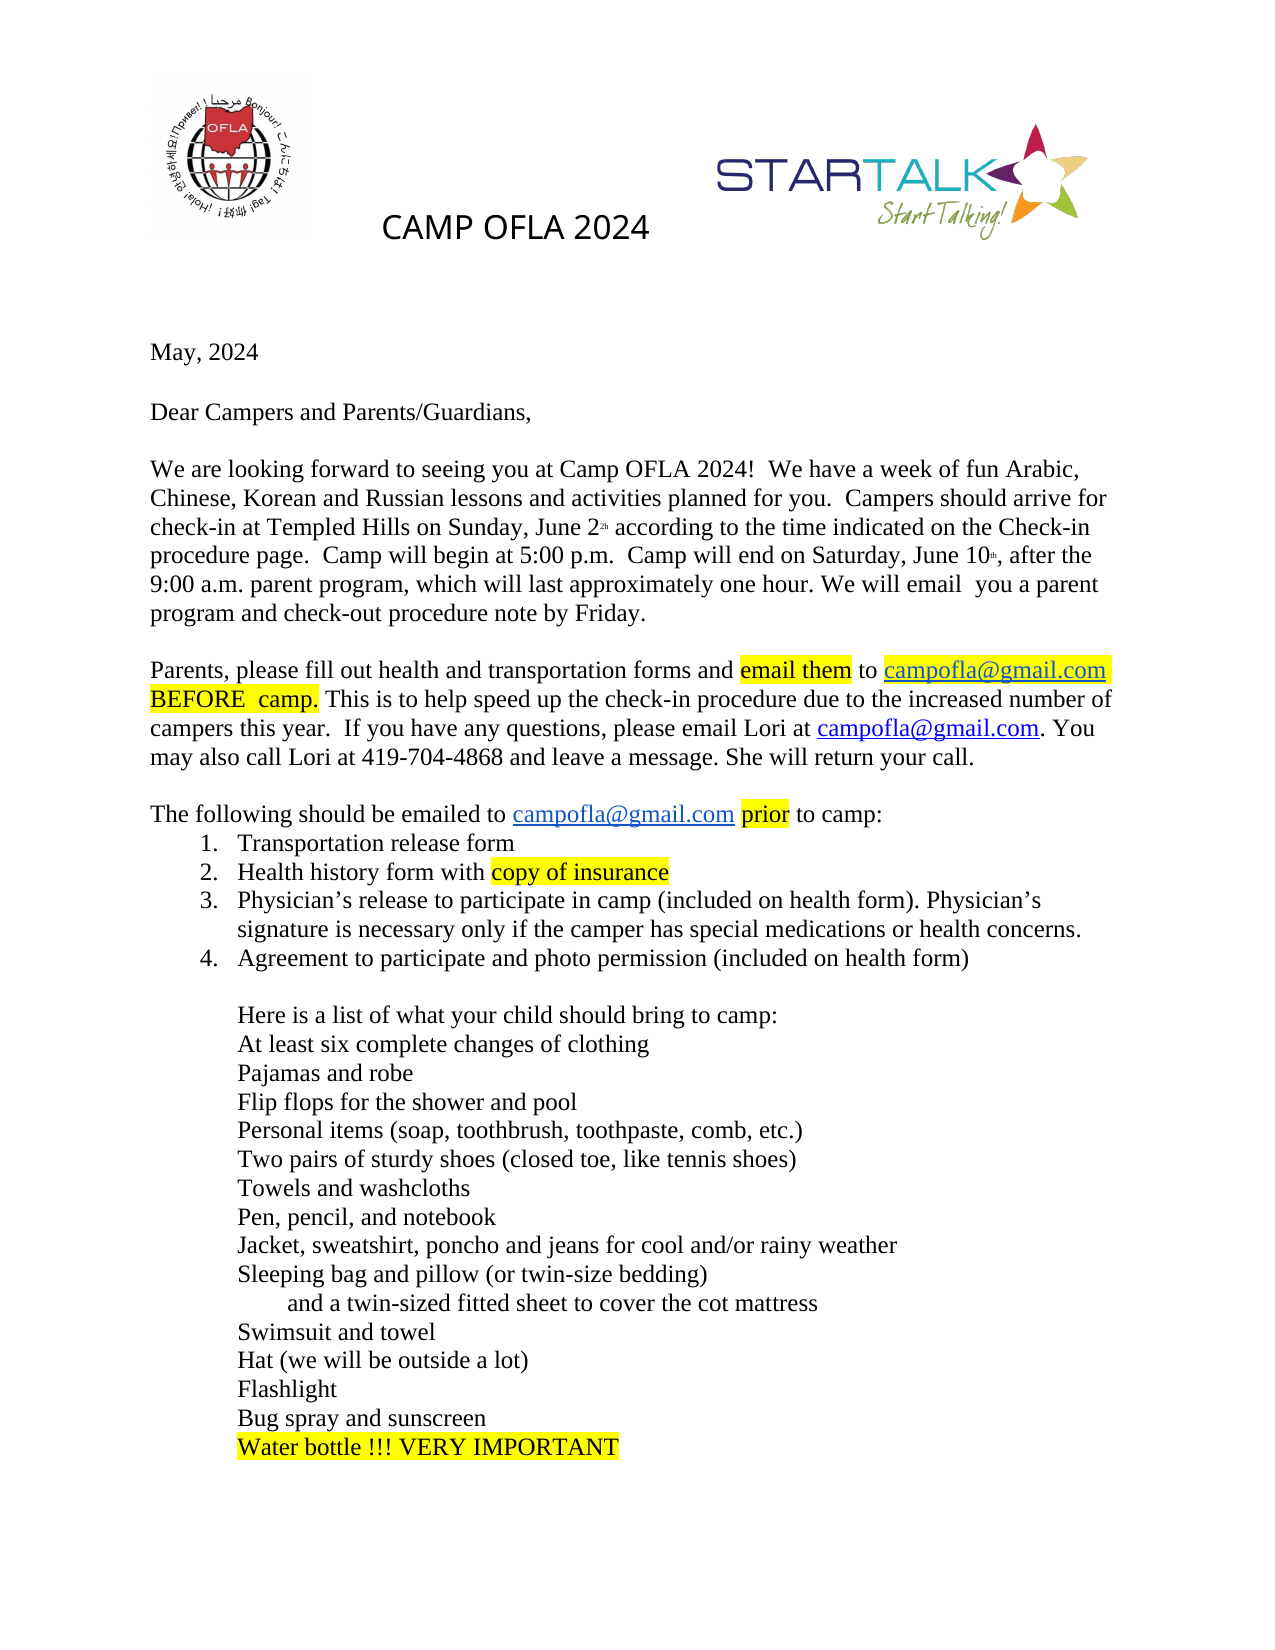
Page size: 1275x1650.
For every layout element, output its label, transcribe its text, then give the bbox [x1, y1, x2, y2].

table_cell Health history form with copy of insurance Physician’s release to participate in camp (included on health form). Physician’s signature is necessary only if the camper has special medications or health concerns. Agreement to participate and photo permission (included on health form) [150, 857, 1125, 1000]
table_cell Pen, pencil, and notebook [150, 1202, 1125, 1230]
text Parents, please fill out health and transportation forms and email them to campofla@gmail.com BEFORE camp. This is to help speed up the check-in procedure due to the increased number of campers this year. If you have any questions, please email Lori at campofla@gmail.com. You may also call Lori at 419-704-4868 and leave a message. She will return your call. [150, 655, 1125, 770]
table_cell Two pairs of sturdy shoes (closed toe, like tennis shoes) [150, 1144, 1125, 1173]
table_cell Here is a list of what your child should bring to camp: At least six complete changes of clothing [150, 1000, 1125, 1058]
table_cell Personal items (soap, toothbrush, toothpaste, comb, etc.) [150, 1115, 1125, 1144]
table_cell Bug spray and sunscreen Water bottle !!! VERY IMPORTANT [150, 1403, 1125, 1489]
table_cell Jacket, sweatshirt, poncho and jeans for cool and/or rainy weather [150, 1230, 1125, 1259]
table_cell Sleeping bag and pillow (or twin-size bedding) and a twin-sized fitted sheet to cover the cot mattress [150, 1259, 1125, 1317]
table_cell Pajamas and robe [150, 1058, 1125, 1087]
table_cell Flashlight [150, 1374, 1125, 1403]
table_cell Hat (we will be outside a lot) [150, 1345, 1125, 1374]
picture [717, 124, 1088, 240]
text May, 2024 [150, 337, 1125, 366]
picture [150, 75, 308, 240]
text The following should be emailed to campofla@gmail.com prior to camp: [789, 799, 1125, 828]
text Dear Campers and Parents/Guardians, [150, 397, 1125, 425]
table_cell Swimsuit and towel [150, 1317, 1125, 1345]
table_header Transportation release form [150, 828, 1125, 857]
table_cell Flip flops for the shower and pool [150, 1087, 1125, 1115]
text The following should be emailed to campofla@gmail.com prior to camp: [150, 799, 741, 828]
text We are looking forward to seeing you at Camp OFLA 2024! We have a week of fun Arabic, Chinese, Korean and Russian lessons and activities planned for you. Campers should arrive for check-in at Templed Hills on Sunday, June 22h according to the time indicated on the Check-in procedure page. Camp will begin at 5:00 p.m. Camp will end on Saturday, June 10th, after the 9:00 a.m. parent program, which will last approximately one hour. We will email you a parent program and check-out procedure note by Friday. [150, 454, 1125, 627]
table_cell Towels and washcloths [150, 1173, 1125, 1202]
